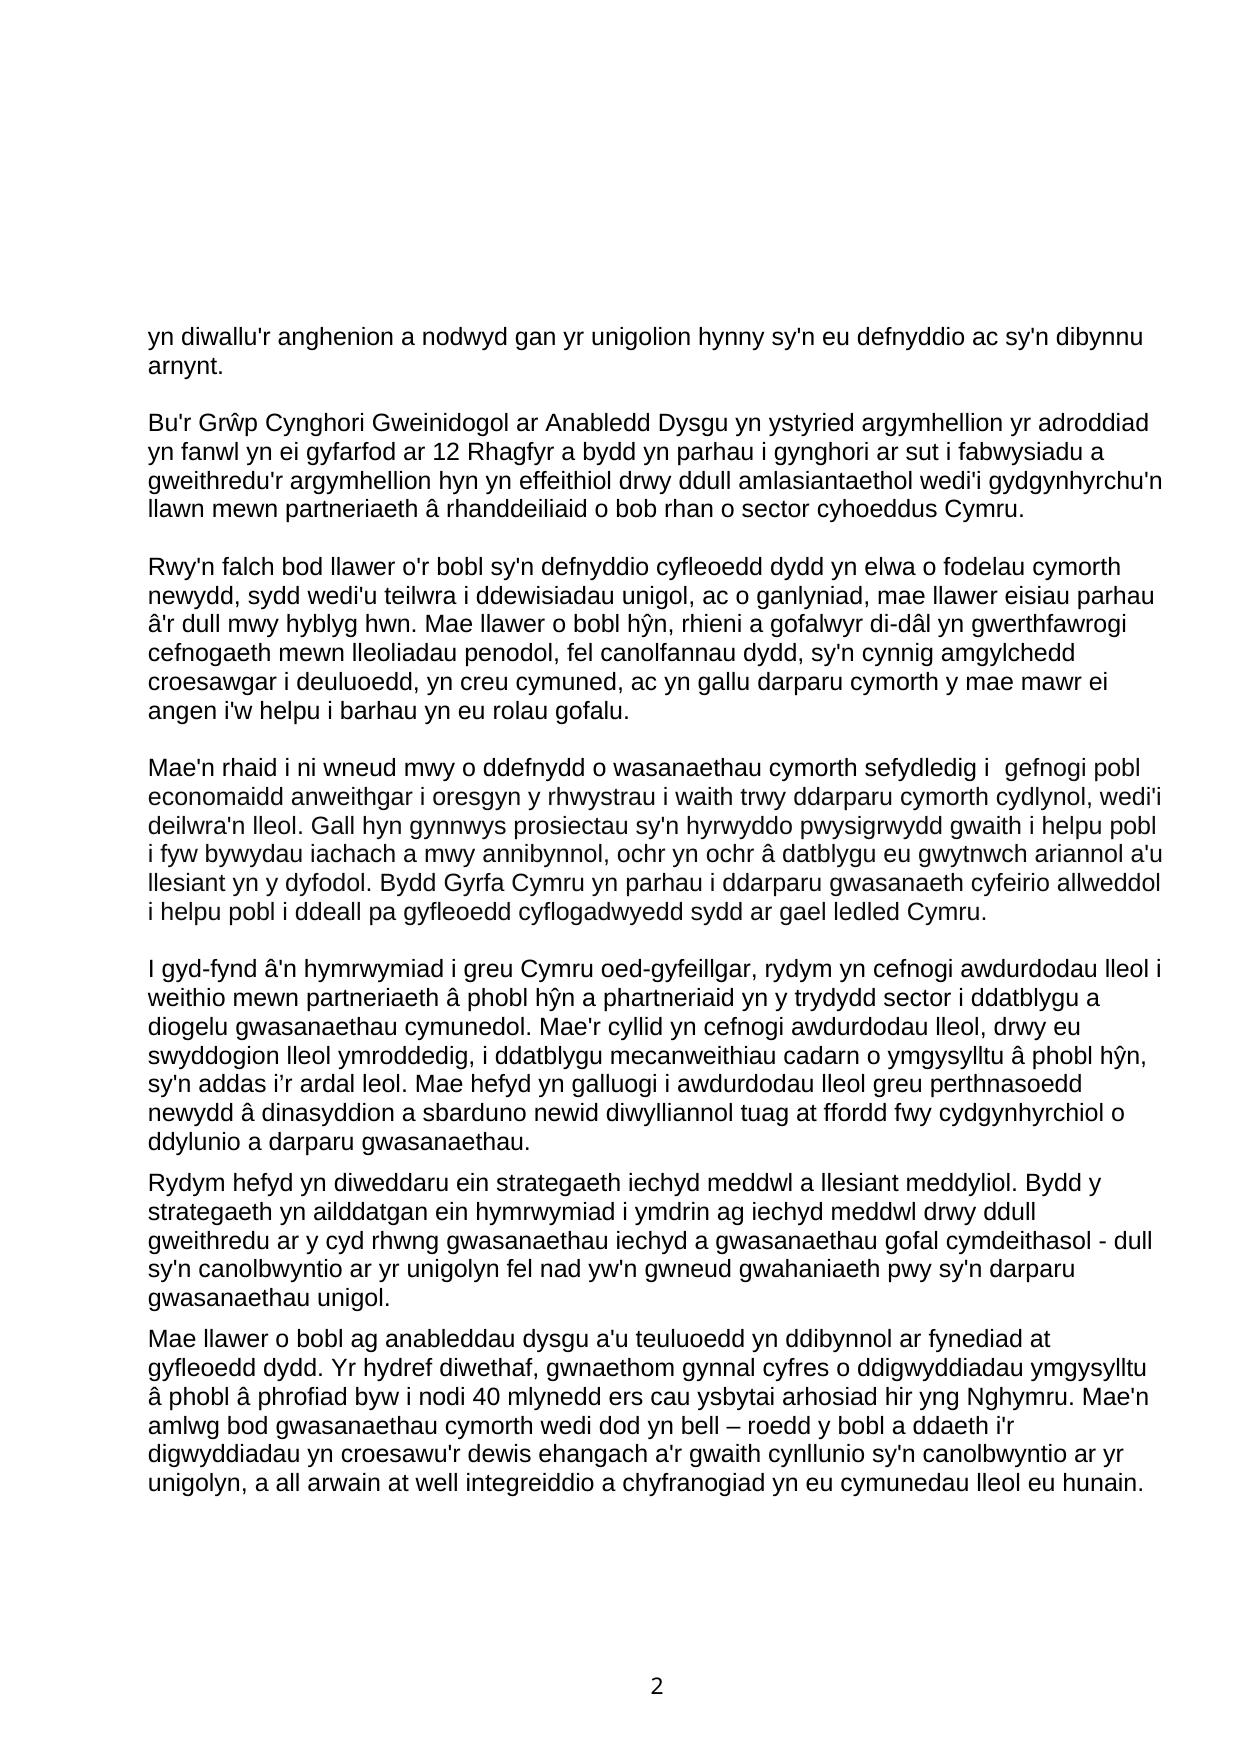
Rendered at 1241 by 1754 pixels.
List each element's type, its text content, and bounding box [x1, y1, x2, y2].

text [148, 322, 1166, 379]
text Rydym hefyd yn diweddaru ein strategaeth iechyd meddwl a llesiant meddyliol. Bydd y strategaeth yn ailddatgan ein hymrwymiad i ymdrin ag iechyd meddwl drwy ddull gweithredu ar y cyd rhwng gwasanaethau iechyd a gwasanaethau gofal cymdeithasol - dull sy'n canolbwyntio ar yr unigolyn fel nad yw'n gwneud gwahaniaeth pwy sy'n darparu gwasanaethau unigol. [148, 1168, 1166, 1312]
text Mae llawer o bobl ag anableddau dysgu a'u teuluoedd yn ddibynnol ar fynediad at gyfleoedd dydd. Yr hydref diwethaf, gwnaethom gynnal cyfres o ddigwyddiadau ymgysylltu â phobl â phrofiad byw i nodi 40 mlynedd ers cau ysbytai arhosiad hir yng Nghymru. Mae'n amlwg bod gwasanaethau cymorth wedi dod yn bell – roedd y bobl a ddaeth i'r digwyddiadau yn croesawu'r dewis ehangach a'r gwaith cynllunio sy'n canolbwyntio ar yr unigolyn, a all arwain at well integreiddio a chyfranogiad yn eu cymunedau lleol eu hunain. [148, 1324, 1166, 1497]
text I gyd-fynd â'n hymrwymiad i greu Cymru oed-gyfeillgar, rydym yn cefnogi awdurdodau lleol i weithio mewn partneriaeth â phobl hŷn a phartneriaid yn y trydydd sector i ddatblygu a diogelu gwasanaethau cymunedol. Mae'r cyllid yn cefnogi awdurdodau lleol, drwy eu swyddogion lleol ymroddedig, i ddatblygu mecanweithiau cadarn o ymgysylltu â phobl hŷn, sy'n addas i’r ardal leol. Mae hefyd yn galluogi i awdurdodau lleol greu perthnasoedd newydd â dinasyddion a sbarduno newid diwylliannol tuag at ffordd fwy cydgynhyrchiol o ddylunio a darparu gwasanaethau. [148, 954, 1166, 1156]
text Rwy'n falch bod llawer o'r bobl sy'n defnyddio cyfleoedd dydd yn elwa o fodelau cymorth newydd, sydd wedi'u teilwra i ddewisiadau unigol, ac o ganlyniad, mae llawer eisiau parhau â'r dull mwy hyblyg hwn. Mae llawer o bobl hŷn, rhieni a gofalwyr di-dâl yn gwerthfawrogi cefnogaeth mewn lleoliadau penodol, fel canolfannau dydd, sy'n cynnig amgylchedd croesawgar i deuluoedd, yn creu cymuned, ac yn gallu darparu cymorth y mae mawr ei angen i'w helpu i barhau yn eu rolau gofalu. [148, 552, 1166, 724]
text Bu'r Grŵp Cynghori Gweinidogol ar Anabledd Dysgu yn ystyried argymhellion yr adroddiad yn fanwl yn ei gyfarfod ar 12 Rhagfyr a bydd yn parhau i gynghori ar sut i fabwysiadu a gweithredu'r argymhellion hyn yn effeithiol drwy ddull amlasiantaethol wedi'i gydgynhyrchu'n llawn mewn partneriaeth â rhanddeiliaid o bob rhan o sector cyhoeddus Cymru. [148, 408, 1166, 523]
text Mae'n rhaid i ni wneud mwy o ddefnydd o wasanaethau cymorth sefydledig i gefnogi pobl economaidd anweithgar i oresgyn y rhwystrau i waith trwy ddarparu cymorth cydlynol, wedi'i deilwra'n lleol. Gall hyn gynnwys prosiectau sy'n hyrwyddo pwysigrwydd gwaith i helpu pobl i fyw bywydau iachach a mwy annibynnol, ochr yn ochr â datblygu eu gwytnwch ariannol a'u llesiant yn y dyfodol. Bydd Gyrfa Cymru yn parhau i ddarparu gwasanaeth cyfeirio allweddol i helpu pobl i ddeall pa gyfleoedd cyflogadwyedd sydd ar gael ledled Cymru. [148, 753, 1166, 926]
